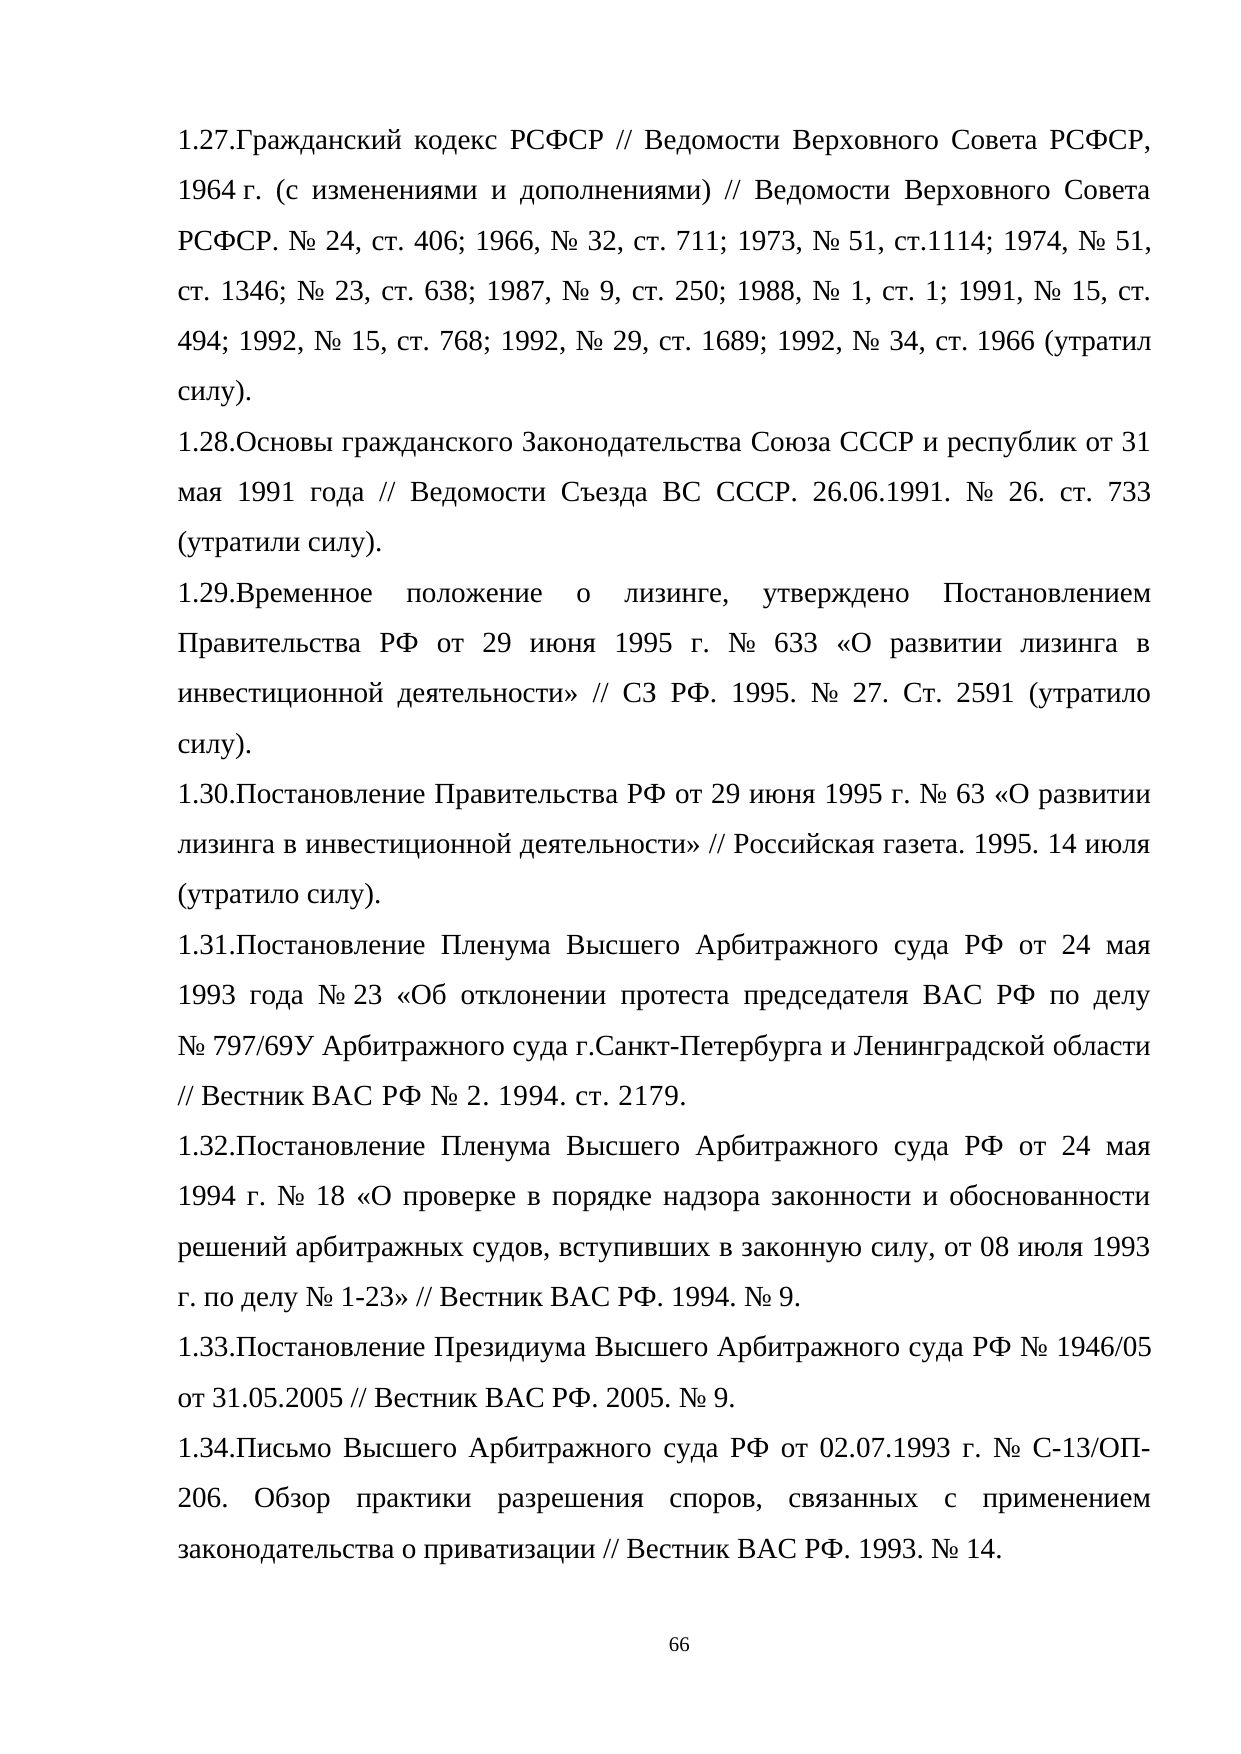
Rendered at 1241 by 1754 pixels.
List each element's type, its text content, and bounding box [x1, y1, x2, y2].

text 1.31.Постановление Пленума Высшего Арбитражного суда РФ от 24 мая 1993 года № 23 «Об отклонении протеста председателя ВАС РФ по делу № 797/69У Арбитражного суда г.Санкт-Петербурга и Ленинградской области // Вестник ВАС РФ № 2. 1994. ст. 2179. [177, 927, 1152, 1111]
text 1.33.Постановление Президиума Высшего Арбитражного суда РФ № 1946/05 от 31.05.2005 // Вестник ВАС РФ. 2005. № 9. [177, 1329, 1152, 1413]
text 1.28.Основы гражданского Законодательства Союза СССР и республик от 31 мая 1991 года // Ведомости Съезда ВС СССР. 26.06.1991. № 26. ст. 733 (утратили силу). [177, 424, 1152, 558]
text 1.34.Письмо Высшего Арбитражного суда РФ от 02.07.1993 г. № С-13/ОП-206. Обзор практики разрешения споров, связанных с применением законодательства о приватизации // Вестник ВАС РФ. 1993. № 14. [177, 1430, 1152, 1564]
text 1.29.Временное положение о лизинге, утверждено Постановлением Правительства РФ от 29 июня 1995 г. № 633 «О развитии лизинга в инвестиционной деятельности» // СЗ РФ. 1995. № 27. Ст. 2591 (утратило силу). [177, 575, 1152, 759]
text 1.27.Гражданский кодекс РСФСР // Ведомости Верховного Совета РСФСР, 1964 г. (с изменениями и дополнениями) // Ведомости Верховного Совета РСФСР. № 24, ст. 406; 1966, № 32, ст. 711; 1973, № 51, ст.1114; 1974, № 51, ст. 1346; № 23, ст. 638; 1987, № 9, ст. 250; 1988, № 1, ст. 1; 1991, № 15, ст. 494; 1992, № 15, ст. 768; 1992, № 29, ст. 1689; 1992, № 34, ст. 1966 (утратил силу). [177, 122, 1152, 407]
text 1.32.Постановление Пленума Высшего Арбитражного суда РФ от 24 мая 1994 г. № 18 «О проверке в порядке надзора законности и обоснованности решений арбитражных судов, вступивших в законную силу, от 08 июля 1993 г. по делу № 1-23» // Вестник ВАС РФ. 1994. № 9. [177, 1128, 1152, 1313]
text 1.30.Постановление Правительства РФ от 29 июня 1995 г. № 63 «О развитии лизинга в инвестиционной деятельности» // Российская газета. 1995. 14 июля (утратило силу). [177, 776, 1152, 910]
